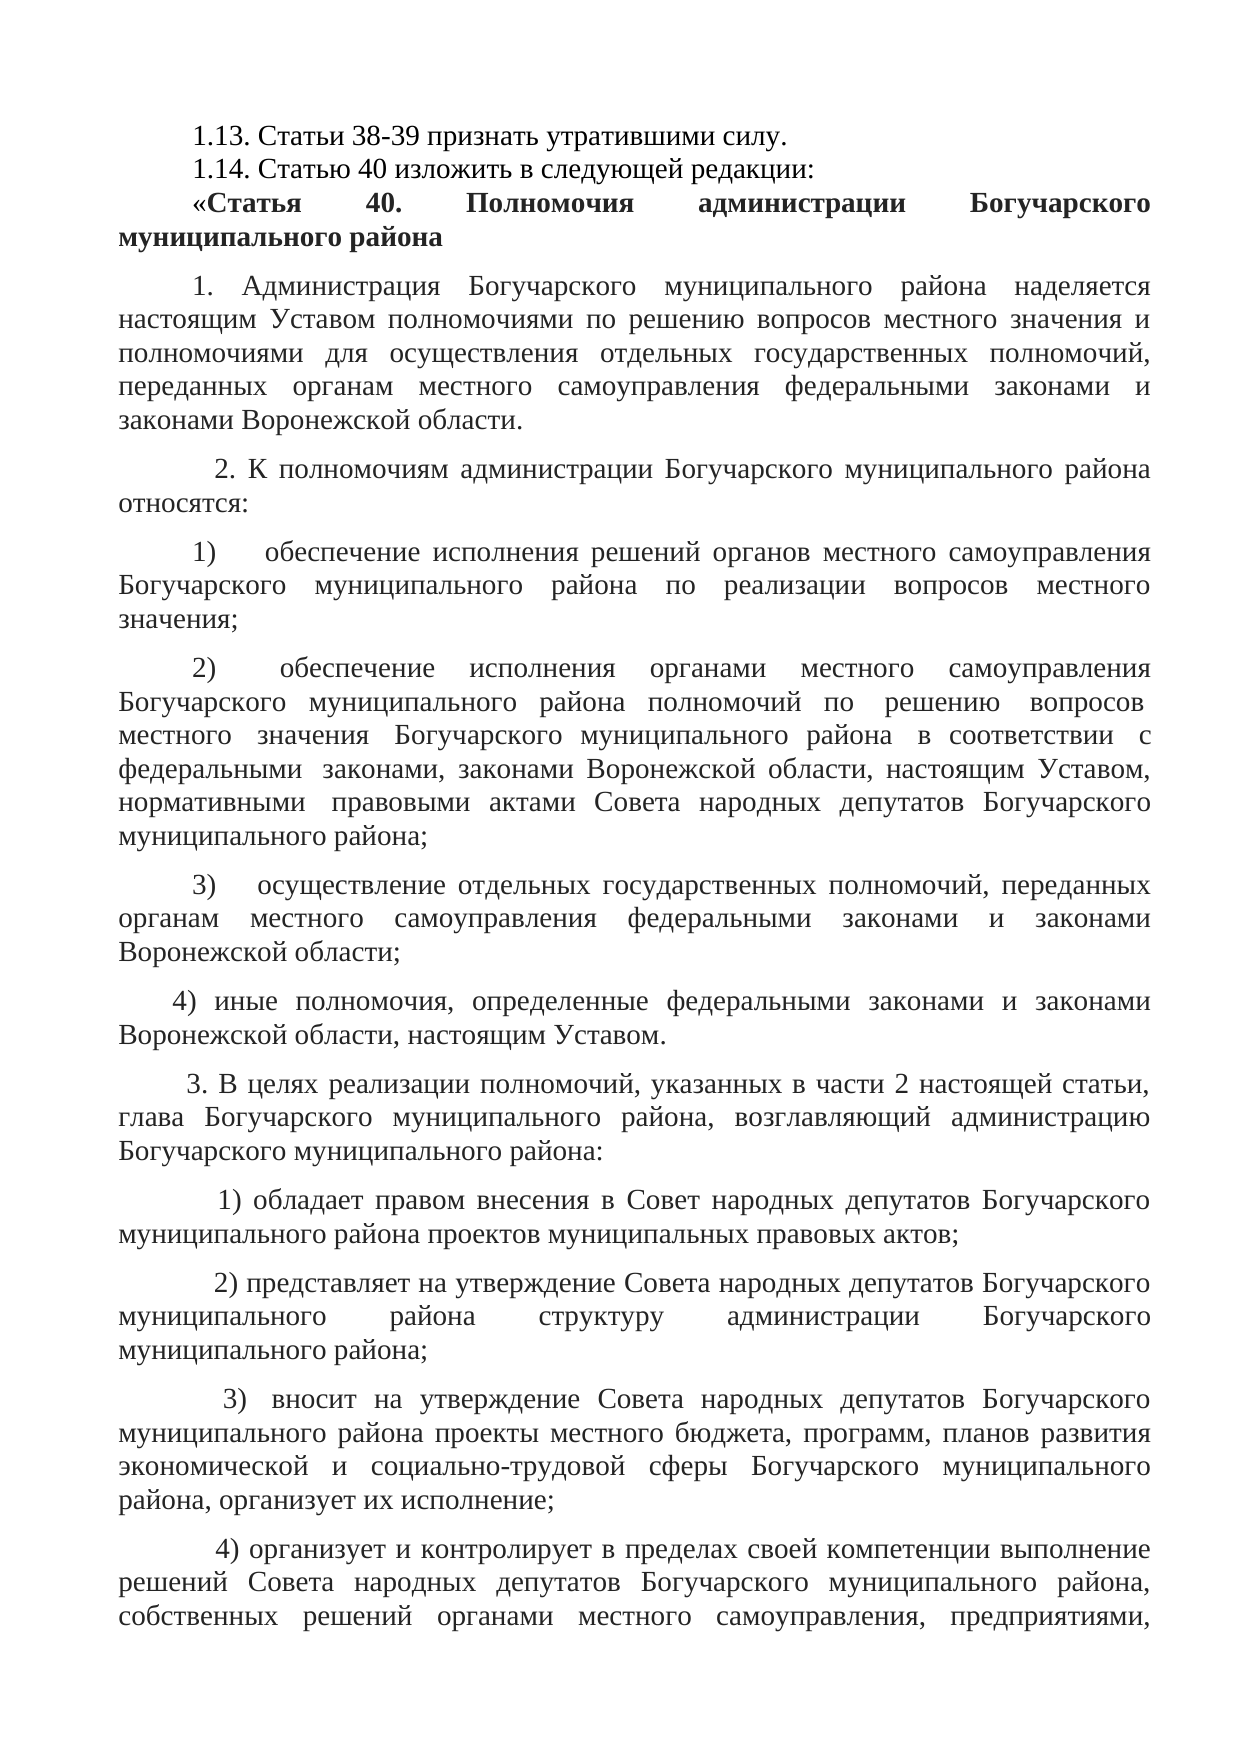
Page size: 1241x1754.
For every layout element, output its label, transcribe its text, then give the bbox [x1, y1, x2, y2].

text 2) обеспечение исполнения органами местного самоуправления Богучарского муниципального района полномочий по решению вопросов местного значения Богучарского муниципального района в соответствии с федеральными законами, законами Воронежской области, настоящим Уставом, нормативными правовыми актами Совета народных депутатов Богучарского муниципального района; [118, 650, 1152, 851]
text 1) обеспечение исполнения решений органов местного самоуправления Богучарского муниципального района по реализации вопросов местного значения; [118, 534, 1152, 634]
text 1) обладает правом внесения в Совет народных депутатов Богучарского муниципального района проектов муниципальных правовых актов; [118, 1182, 1152, 1249]
text 4) иные полномочия, определенные федеральными законами и законами Воронежской области, настоящим Уставом. [118, 983, 1152, 1050]
text 3) вносит на утверждение Совета народных депутатов Богучарского муниципального района проекты местного бюджета, программ, планов развития экономической и социально-трудовой сферы Богучарского муниципального района, организует их исполнение; [118, 1381, 1152, 1515]
text 1.14. Статью 40 изложить в следующей редакции: [118, 152, 1152, 185]
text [118, 1531, 1152, 1632]
text 3. В целях реализации полномочий, указанных в части 2 настоящей статьи, глава Богучарского муниципального района, возглавляющий администрацию Богучарского муниципального района: [118, 1066, 1152, 1167]
text «Статья 40. Полномочия администрации Богучарского муниципального района [118, 185, 1152, 252]
text 2. К полномочиям администрации Богучарского муниципального района относятся: [118, 451, 1152, 518]
text 1. Администрация Богучарского муниципального района наделяется настоящим Уставом полномочиями по решению вопросов местного значения и полномочиями для осуществления отдельных государственных полномочий, переданных органам местного самоуправления федеральными законами и законами Воронежской области. [118, 268, 1152, 436]
text 2) представляет на утверждение Совета народных депутатов Богучарского муниципального района структуру администрации Богучарского муниципального района; [118, 1265, 1152, 1366]
text 3) осуществление отдельных государственных полномочий, переданных органам местного самоуправления федеральными законами и законами Воронежской области; [118, 867, 1152, 968]
text 1.13. Статьи 38-39 признать утратившими силу. [118, 118, 1152, 152]
